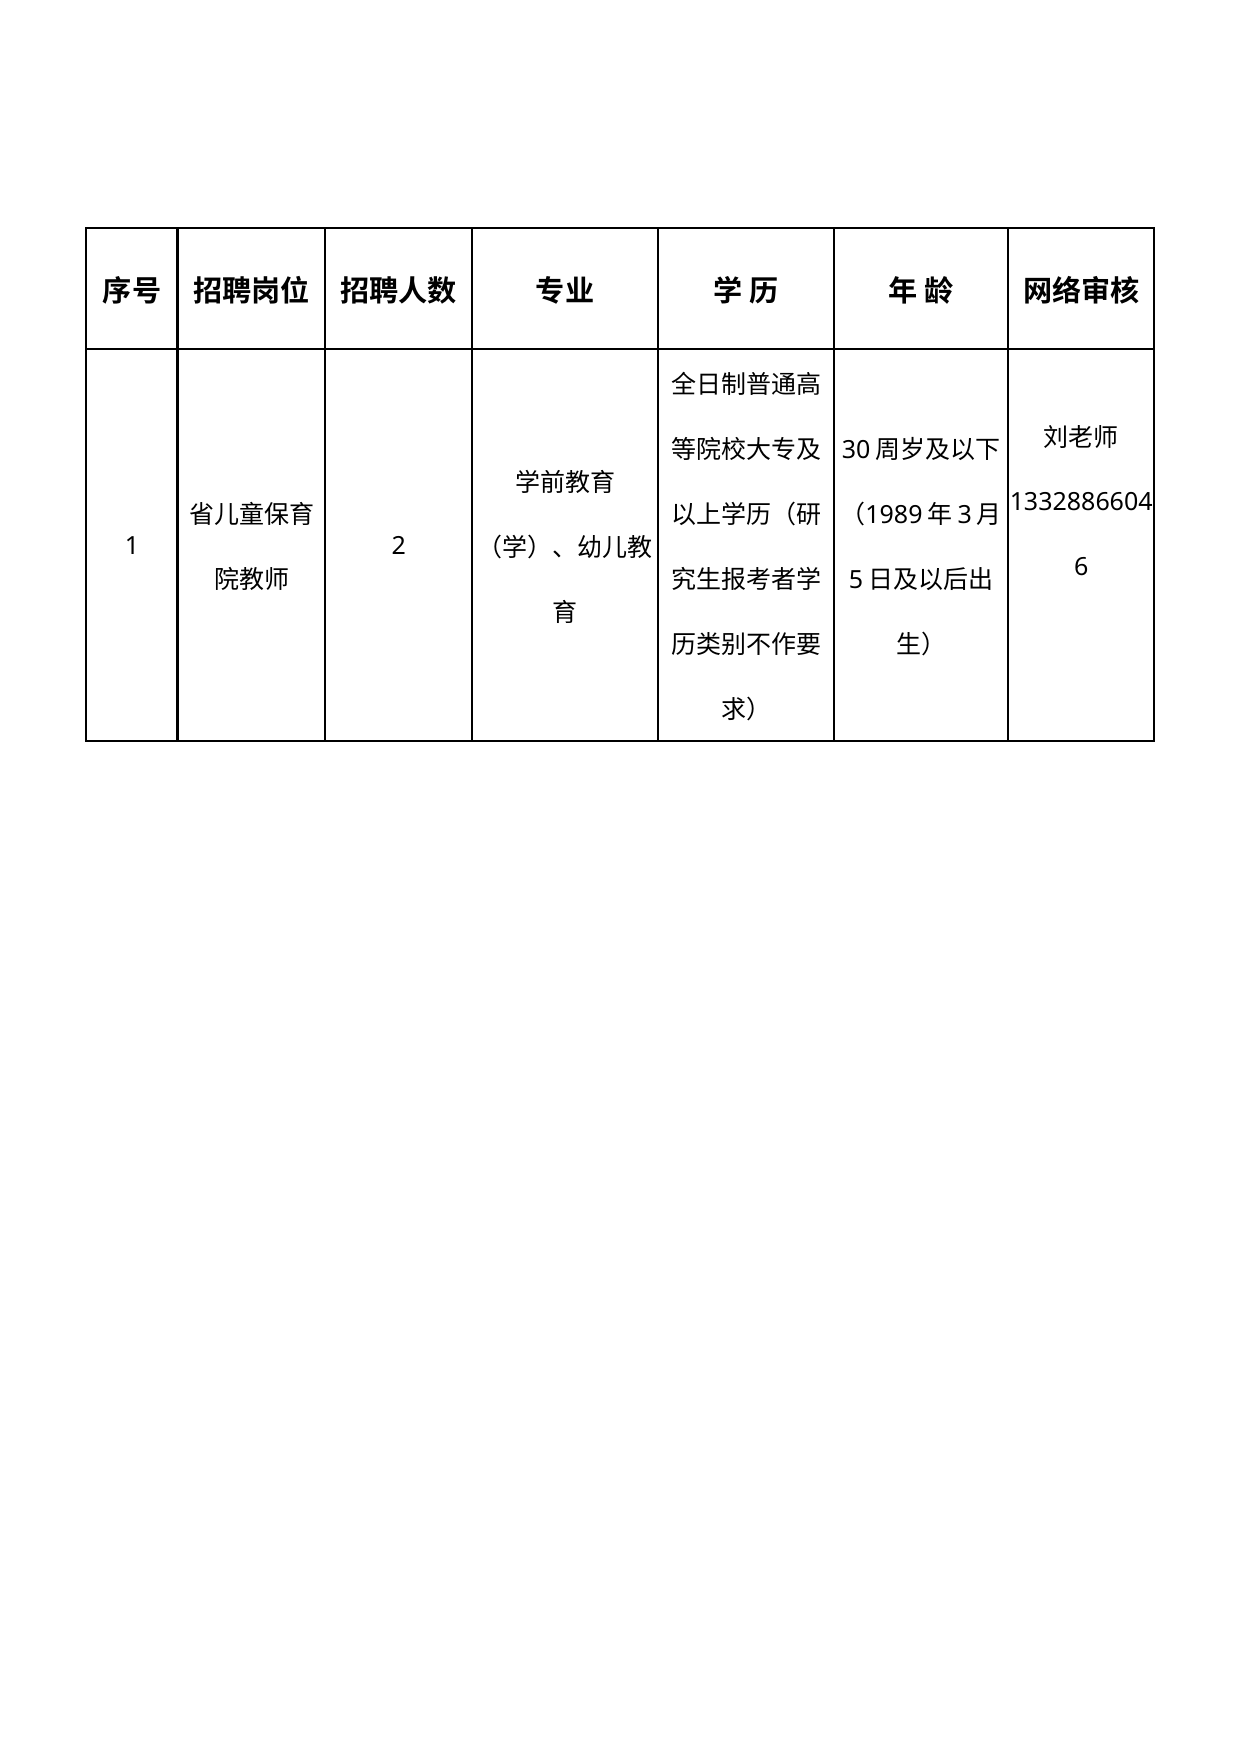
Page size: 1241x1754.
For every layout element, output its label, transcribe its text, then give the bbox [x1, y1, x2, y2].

table_header 年 龄 [835, 229, 1007, 348]
table_cell 30周岁及以下（1989年3月5日及以后出生） [835, 350, 1007, 740]
table_cell 学前教育（学）、幼儿教育 [473, 350, 657, 740]
table_cell 全日制普通高等院校大专及以上学历（研究生报考者学历类别不作要求） [659, 350, 833, 740]
table_cell 刘老师 13328866046 [1009, 350, 1153, 740]
table_header 序号 [87, 229, 176, 348]
table_header 招聘岗位 [179, 229, 324, 348]
table_header 网络审核 [1009, 229, 1153, 348]
table_header 学 历 [659, 229, 833, 348]
table_cell 省儿童保育院教师 [179, 350, 324, 740]
table_cell 1 [87, 350, 176, 740]
table_header 招聘人数 [326, 229, 471, 348]
table_header 专业 [473, 229, 657, 348]
table_cell 2 [326, 350, 471, 740]
